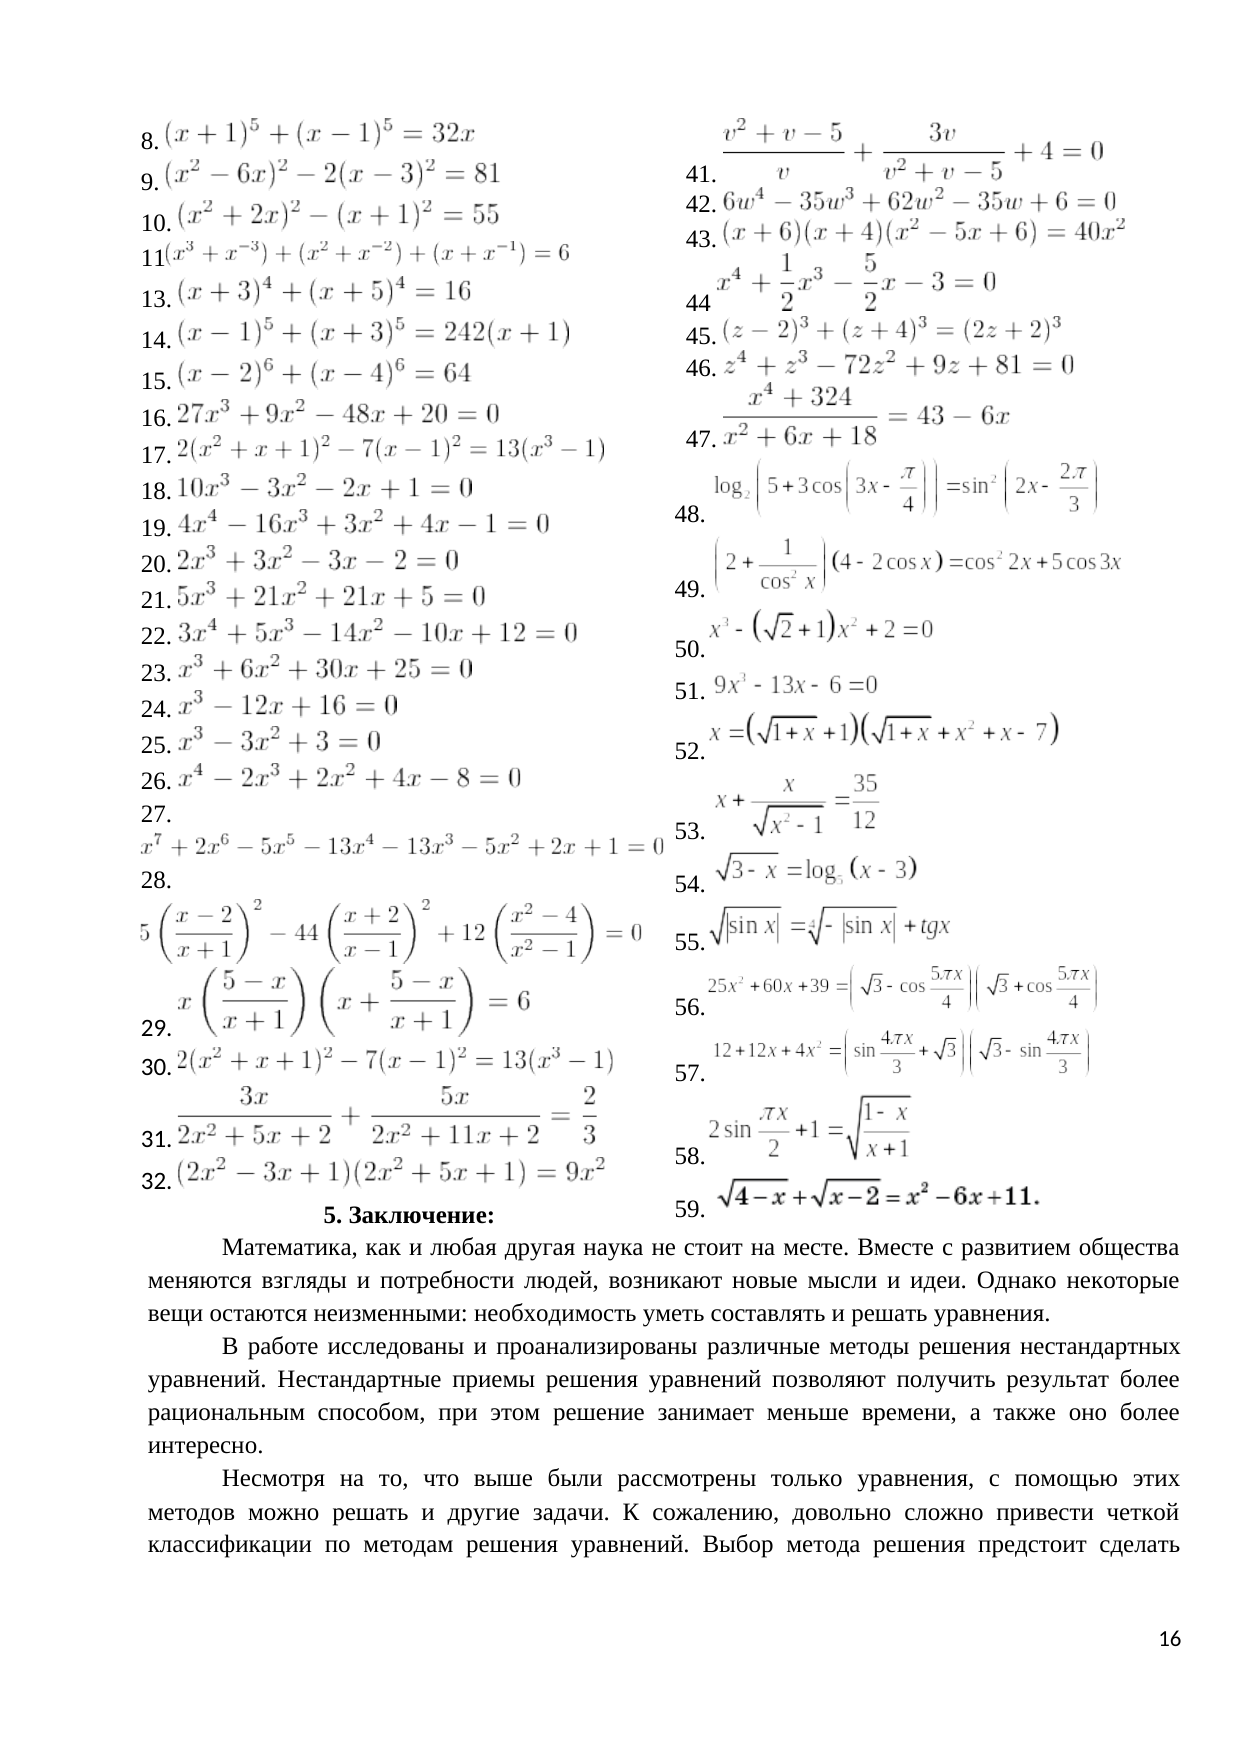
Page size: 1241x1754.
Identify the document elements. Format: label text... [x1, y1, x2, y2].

text Математика, как и любая другая наука не стоит на месте. Вместе с развитием общества меняются взгляды и потребности людей, возникают новые мысли и идеи. Однако некоторые вещи остаются неизменными: необходимость уметь составлять и решать уравнения. [148, 1232, 1181, 1327]
picture [178, 399, 499, 426]
picture [178, 618, 577, 645]
picture [178, 317, 569, 349]
picture [723, 187, 1116, 213]
picture [178, 690, 397, 718]
picture [165, 159, 501, 191]
picture [177, 1086, 597, 1147]
picture [723, 350, 1074, 377]
picture [710, 1173, 1047, 1217]
picture [716, 253, 996, 311]
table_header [129, 118, 674, 1232]
picture [178, 358, 472, 390]
picture [178, 509, 549, 536]
picture [177, 1047, 613, 1076]
picture [165, 241, 569, 267]
picture [178, 545, 458, 573]
picture [178, 276, 471, 308]
picture [177, 967, 530, 1037]
picture [178, 473, 472, 500]
picture [165, 118, 476, 150]
picture [178, 654, 472, 681]
text В работе исследованы и проанализированы различные методы решения нестандартных уравнений. Нестандартные приемы решения уравнений позволяют получить результат более рациональным способом, при этом решение занимает меньше времени, а также оно более интересно. [148, 1331, 1181, 1459]
picture [178, 200, 499, 232]
picture [723, 218, 1125, 248]
picture [723, 118, 1103, 183]
picture [178, 763, 521, 790]
picture [178, 435, 604, 464]
picture [723, 316, 1061, 345]
picture [177, 1157, 605, 1189]
picture [723, 382, 1011, 448]
picture [140, 832, 664, 857]
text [148, 1463, 1181, 1558]
picture [178, 581, 485, 609]
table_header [674, 118, 1240, 1232]
picture [140, 899, 642, 964]
picture [178, 726, 380, 754]
